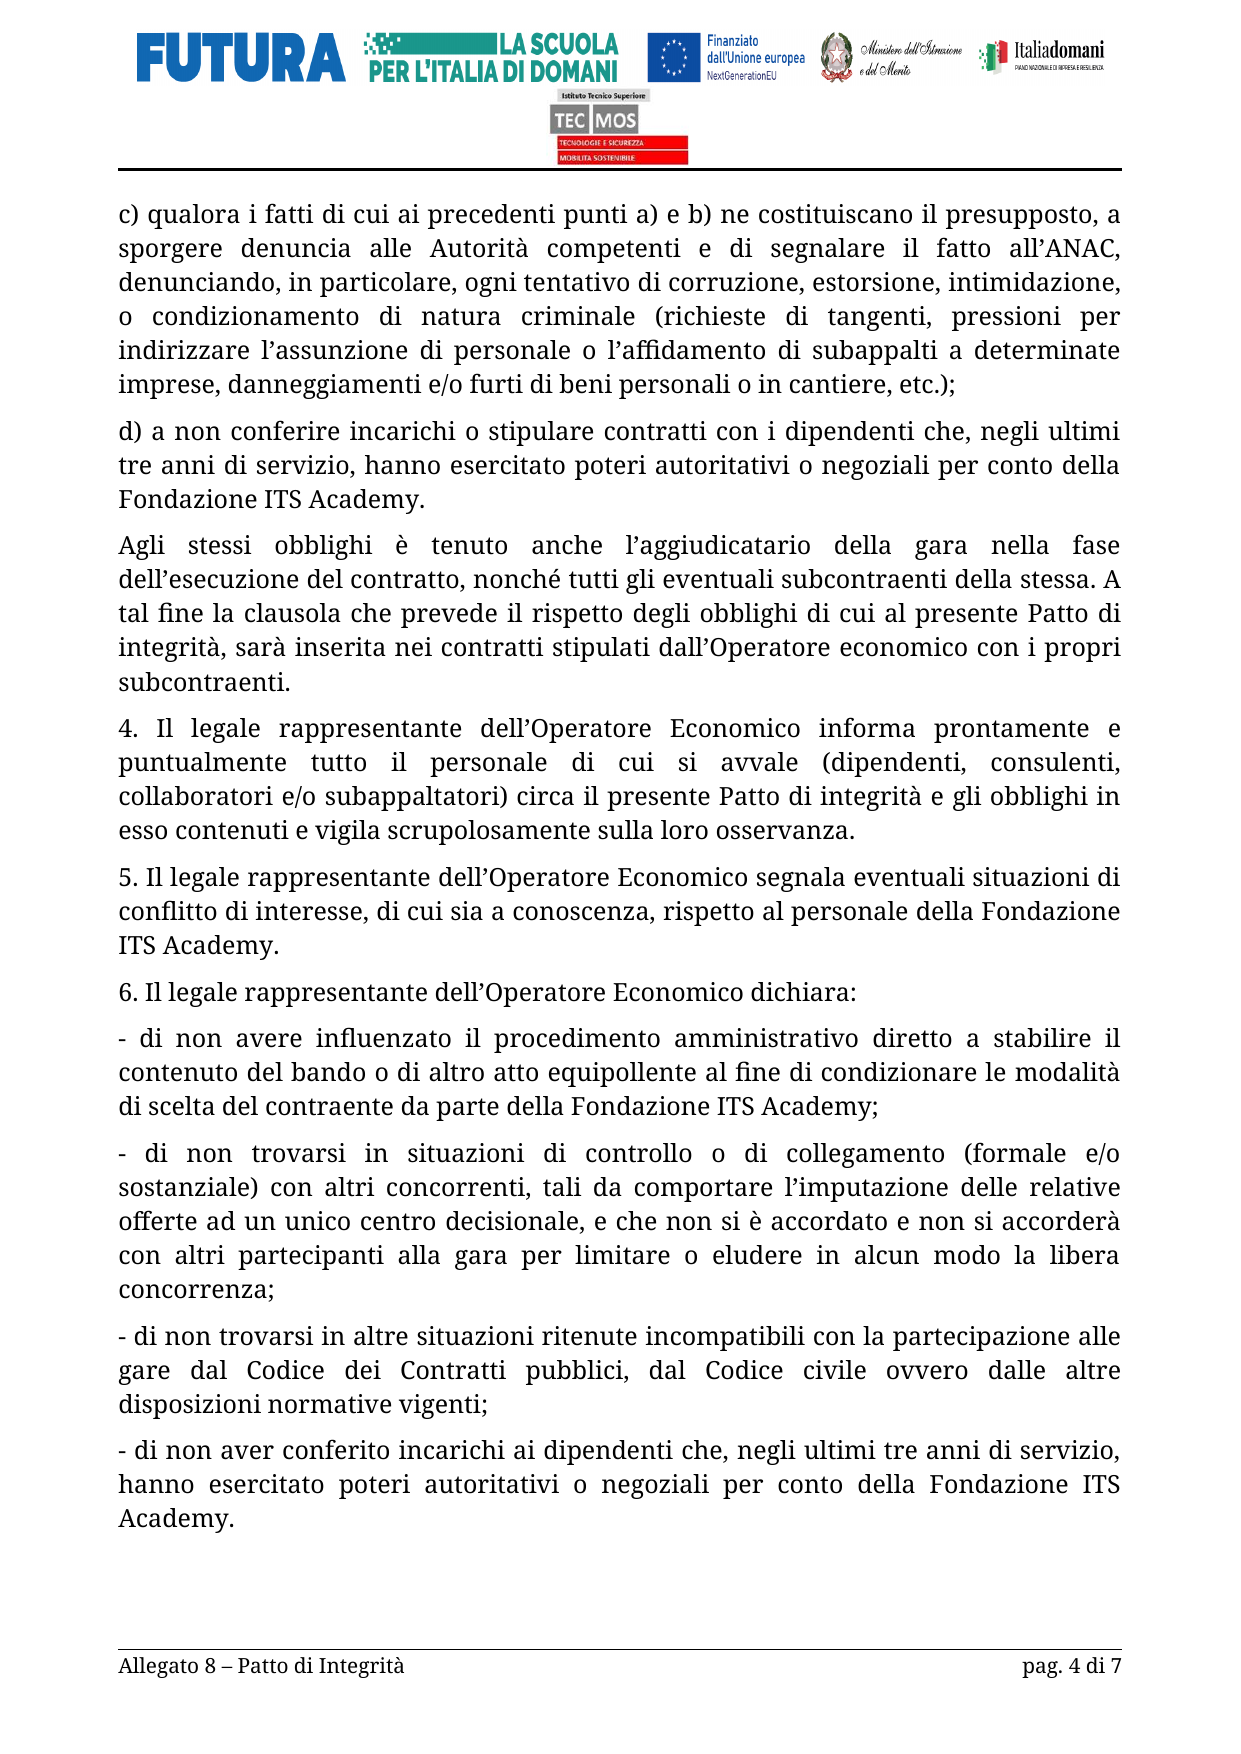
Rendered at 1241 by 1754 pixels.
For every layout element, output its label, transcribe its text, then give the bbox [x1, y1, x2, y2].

text 4. Il legale rappresentante dell’Operatore Economico informa prontamente e puntualmente tutto il personale di cui si avvale (dipendenti, consulenti, collaboratori e/o subappaltatori) circa il presente Patto di integrità e gli obblighi in esso contenuti e vigila scrupolosamente sulla loro osservanza. [118, 711, 1122, 847]
text 6. Il legale rappresentante dell’Operatore Economico dichiara: [118, 974, 1122, 1008]
picture [135, 29, 1106, 166]
text 5. Il legale rappresentante dell’Operatore Economico segnala eventuali situazioni di conflitto di interesse, di cui sia a conoscenza, rispetto al personale della Fondazione ITS Academy. [118, 859, 1122, 962]
text d) a non conferire incarichi o stipulare contratti con i dipendenti che, negli ultimi tre anni di servizio, hanno esercitato poteri autoritativi o negoziali per conto della Fondazione ITS Academy. [118, 413, 1122, 515]
text - di non avere influenzato il procedimento amministrativo diretto a stabilire il contenuto del bando o di altro atto equipollente al fine di condizionare le modalità di scelta del contraente da parte della Fondazione ITS Academy; [118, 1021, 1122, 1123]
text c) qualora i fatti di cui ai precedenti punti a) e b) ne costituiscano il presupposto, a sporgere denuncia alle Autorità competenti e di segnalare il fatto all’ANAC, denunciando, in particolare, ogni tentativo di corruzione, estorsione, intimidazione, o condizionamento di natura criminale (richieste di tangenti, pressioni per indirizzare l’assunzione di personale o l’affidamento di subappalti a determinate imprese, danneggiamenti e/o furti di beni personali o in cantiere, etc.); [118, 196, 1122, 401]
text Agli stessi obblighi è tenuto anche l’aggiudicatario della gara nella fase dell’esecuzione del contratto, nonché tutti gli eventuali subcontraenti della stessa. A tal fine la clausola che prevede il rispetto degli obblighi di cui al presente Patto di integrità, sarà inserita nei contratti stipulati dall’Operatore economico con i propri subcontraenti. [118, 528, 1122, 698]
text - di non trovarsi in altre situazioni ritenute incompatibili con la partecipazione alle gare dal Codice dei Contratti pubblici, dal Codice civile ovvero dalle altre disposizioni normative vigenti; [118, 1318, 1122, 1420]
text - di non trovarsi in situazioni di controllo o di collegamento (formale e/o sostanziale) con altri concorrenti, tali da comportare l’imputazione delle relative offerte ad un unico centro decisionale, e che non si è accordato e non si accorderà con altri partecipanti alla gara per limitare o eludere in alcun modo la libera concorrenza; [118, 1135, 1122, 1306]
text - di non aver conferito incarichi ai dipendenti che, negli ultimi tre anni di servizio, hanno esercitato poteri autoritativi o negoziali per conto della Fondazione ITS Academy. [118, 1433, 1122, 1535]
